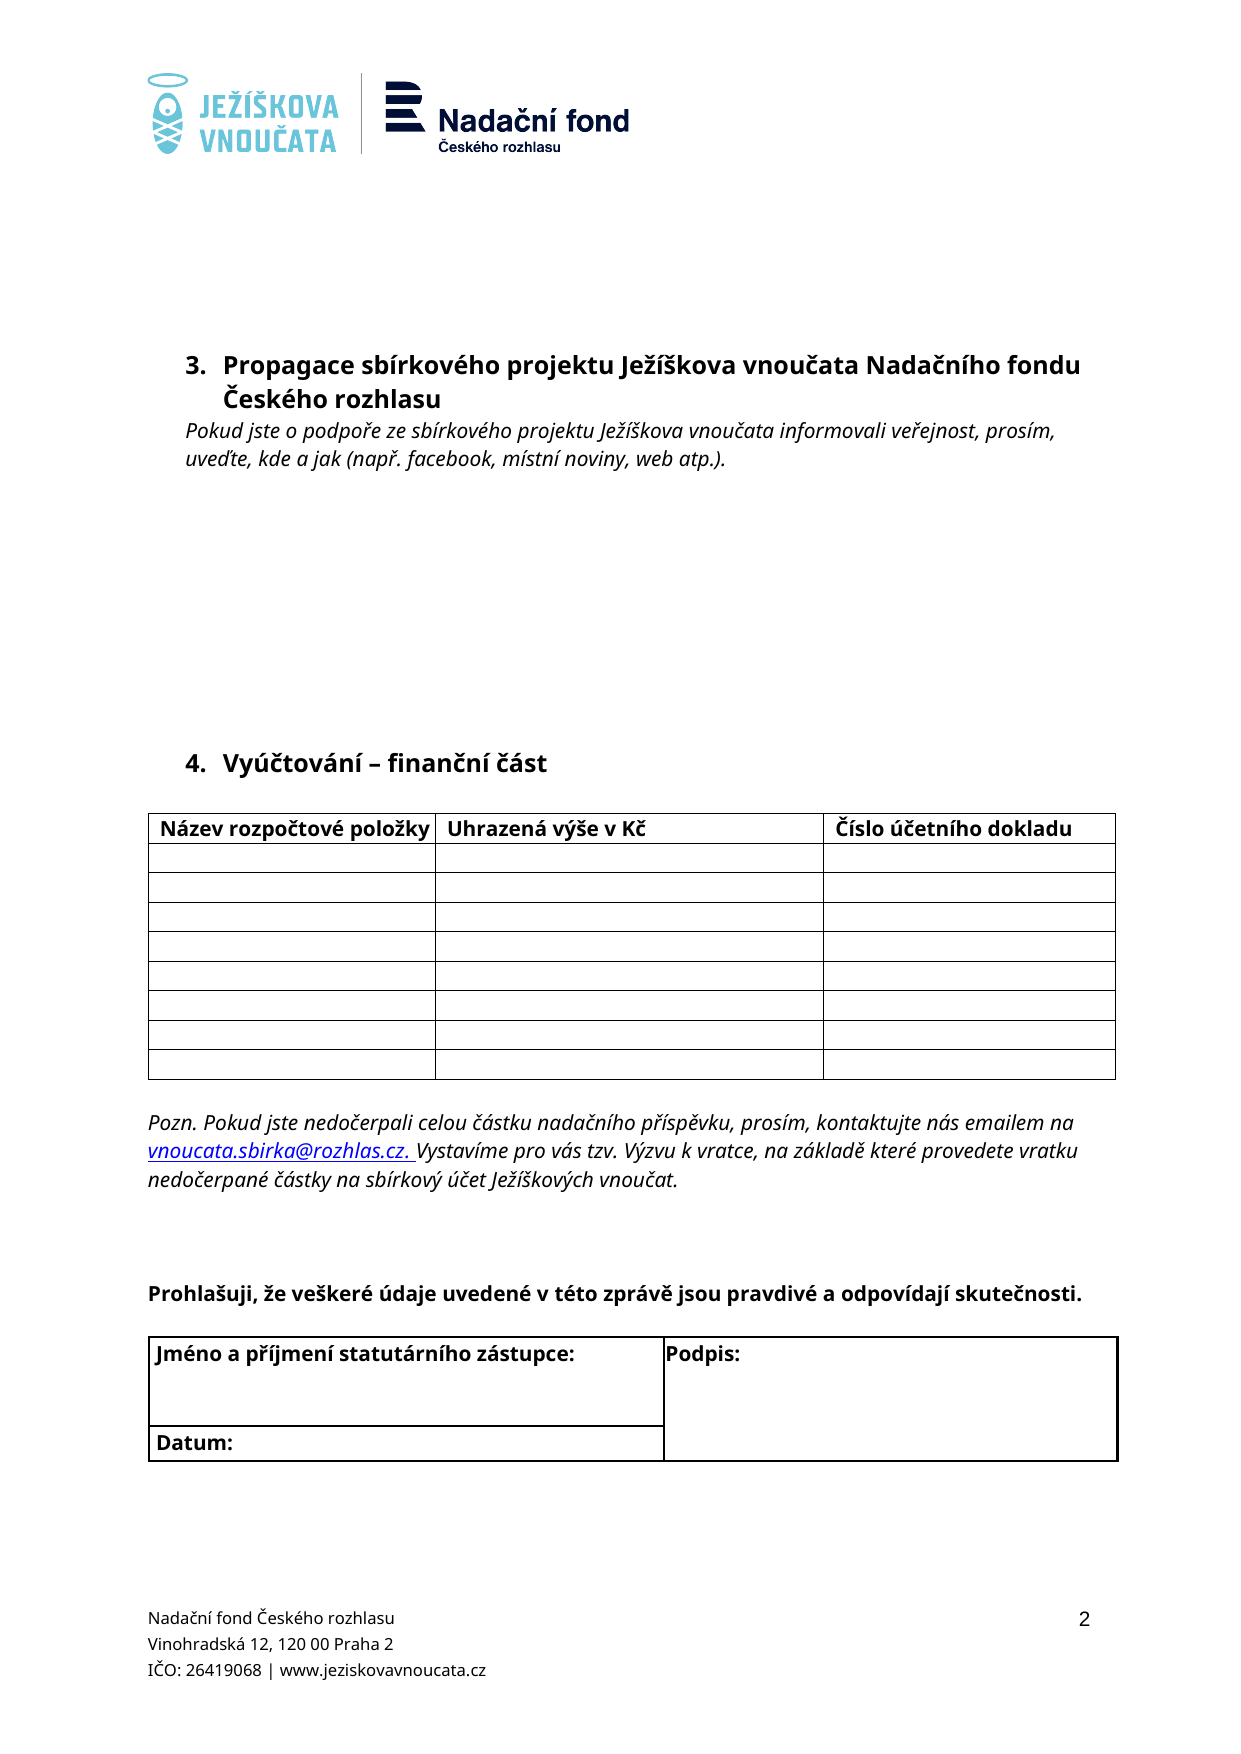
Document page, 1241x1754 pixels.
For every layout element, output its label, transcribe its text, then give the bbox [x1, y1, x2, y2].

table_cell [149, 903, 435, 931]
table_cell [824, 962, 1115, 990]
table_cell [436, 962, 823, 990]
table_cell [149, 1050, 435, 1079]
table_cell [149, 1021, 435, 1049]
table_cell [149, 991, 435, 1020]
table_header Podpis: [665, 1338, 1116, 1459]
table_cell [436, 903, 823, 931]
list Vyúčtování – finanční část [185, 745, 1090, 779]
table_cell [436, 991, 823, 1020]
table_header Číslo účetního dokladu [824, 814, 1115, 843]
table_header Jméno a příjmení statutárního zástupce: [150, 1338, 663, 1424]
table_cell [436, 1050, 823, 1079]
table_cell Datum: [150, 1427, 663, 1459]
table_header Název rozpočtové položky [149, 814, 435, 843]
table_cell [149, 844, 435, 872]
table_cell [149, 962, 435, 990]
table_cell [436, 873, 823, 902]
table_cell [824, 903, 1115, 931]
table_cell [824, 1050, 1115, 1079]
table_cell [824, 844, 1115, 872]
table_cell [824, 873, 1115, 902]
table_cell [824, 991, 1115, 1020]
list Propagace sbírkového projektu Ježíškova vnoučata Nadačního fondu Českého rozhlasu [185, 348, 1090, 416]
text Prohlašuji, že veškeré údaje uvedené v této zprávě jsou pravdivé a odpovídají skutečnosti. [148, 1279, 1102, 1307]
table_cell [149, 932, 435, 961]
table_cell [149, 873, 435, 902]
table_cell [824, 932, 1115, 961]
table_cell [436, 932, 823, 961]
table_cell [436, 844, 823, 872]
text Pokud jste o podpoře ze sbírkového projektu Ježíškova vnoučata informovali veřejnost, prosím, uveďte, kde a jak (např. facebook, místní noviny, web atp.). [185, 416, 1090, 473]
text Pozn. Pokud jste nedočerpali celou částku nadačního příspěvku, prosím, kontaktujte nás emailem na vnoucata.sbirka@rozhlas.cz. Vystavíme pro vás tzv. Výzvu k vratce, na základě které provedete vratku nedočerpané částky na sbírkový účet Ježíškových vnoučat. [148, 1108, 1102, 1193]
picture [147, 73, 629, 154]
table_header Uhrazená výše v Kč [436, 814, 823, 843]
table_cell [436, 1021, 823, 1049]
table_cell [824, 1021, 1115, 1049]
